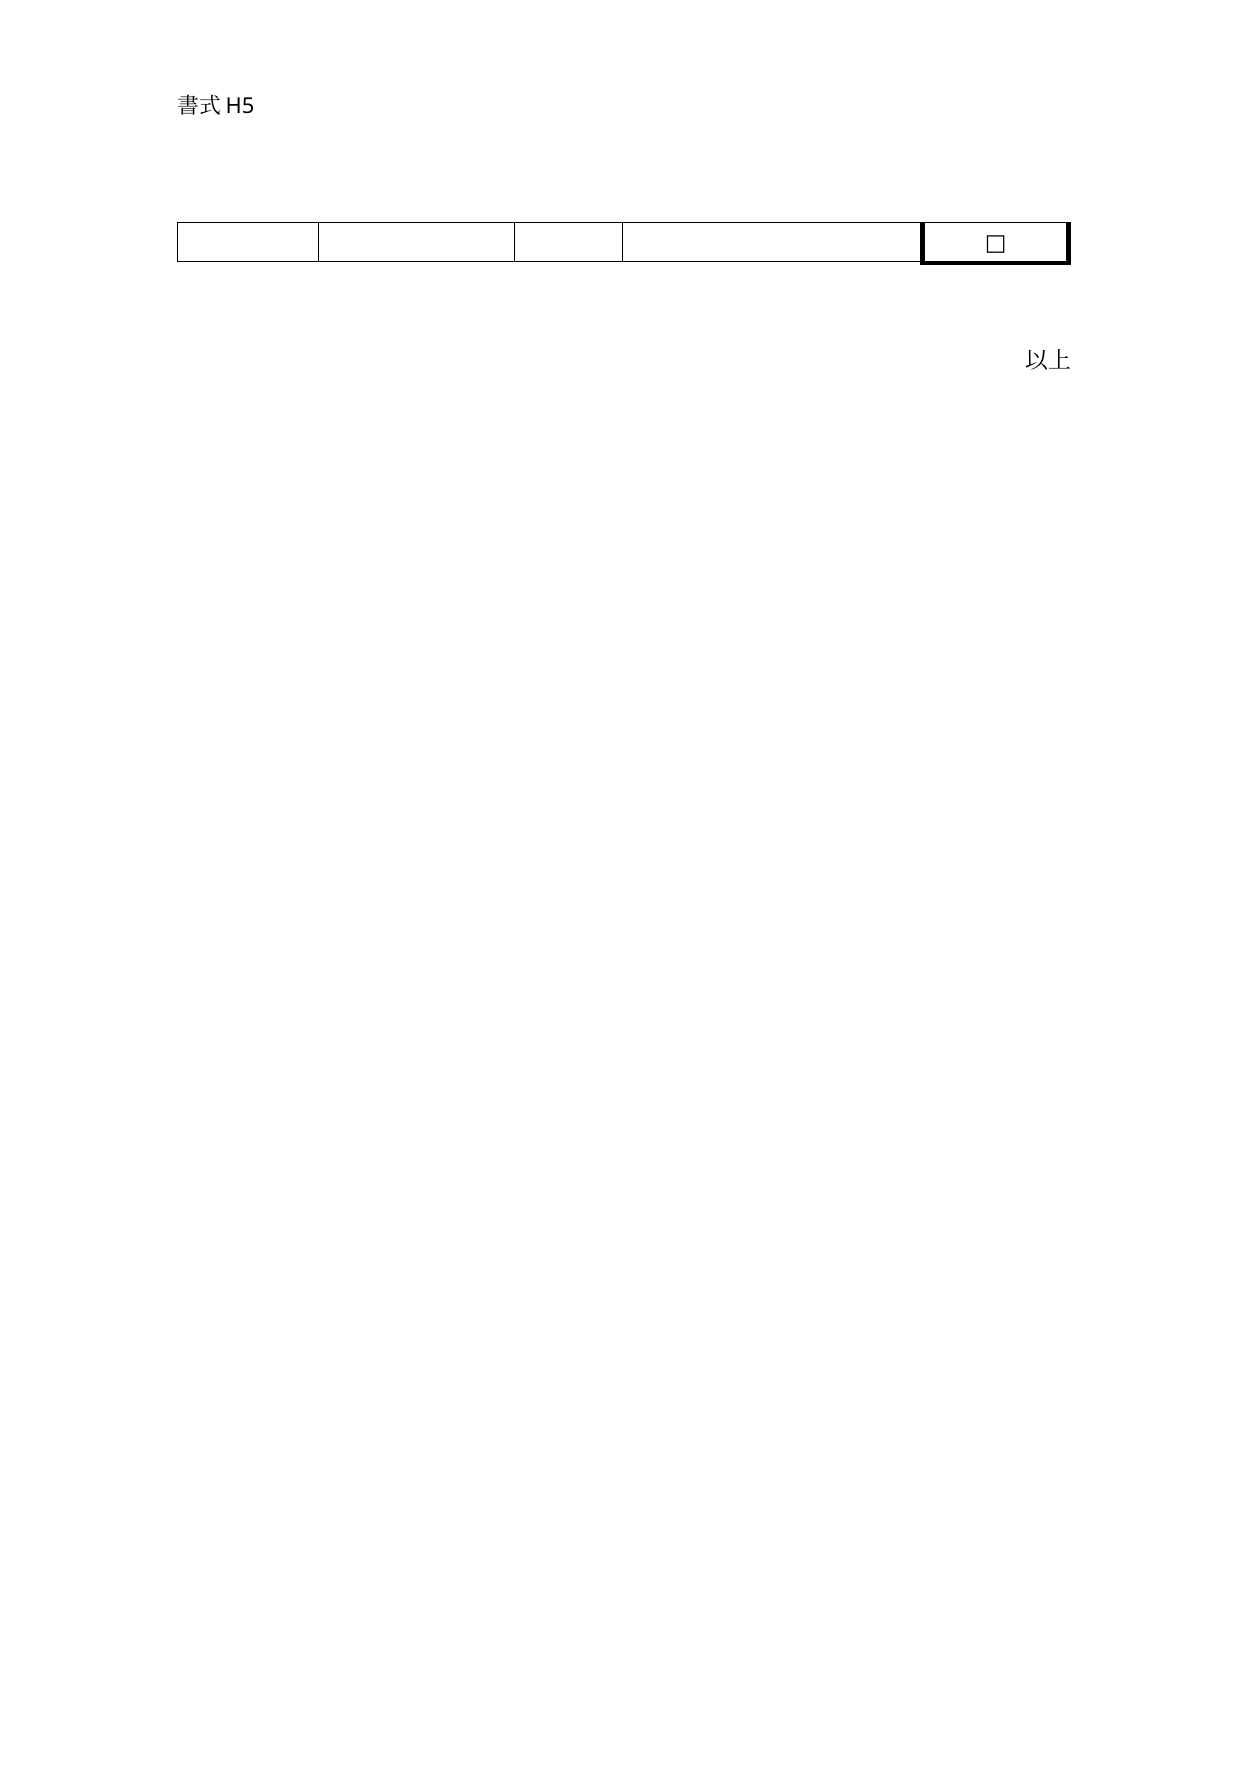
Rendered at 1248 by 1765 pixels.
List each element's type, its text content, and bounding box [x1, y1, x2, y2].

table_cell □ [925, 223, 1066, 261]
table_cell [515, 223, 622, 261]
table_cell [319, 223, 514, 261]
text 以上 [177, 340, 1071, 378]
table_cell [623, 223, 920, 261]
